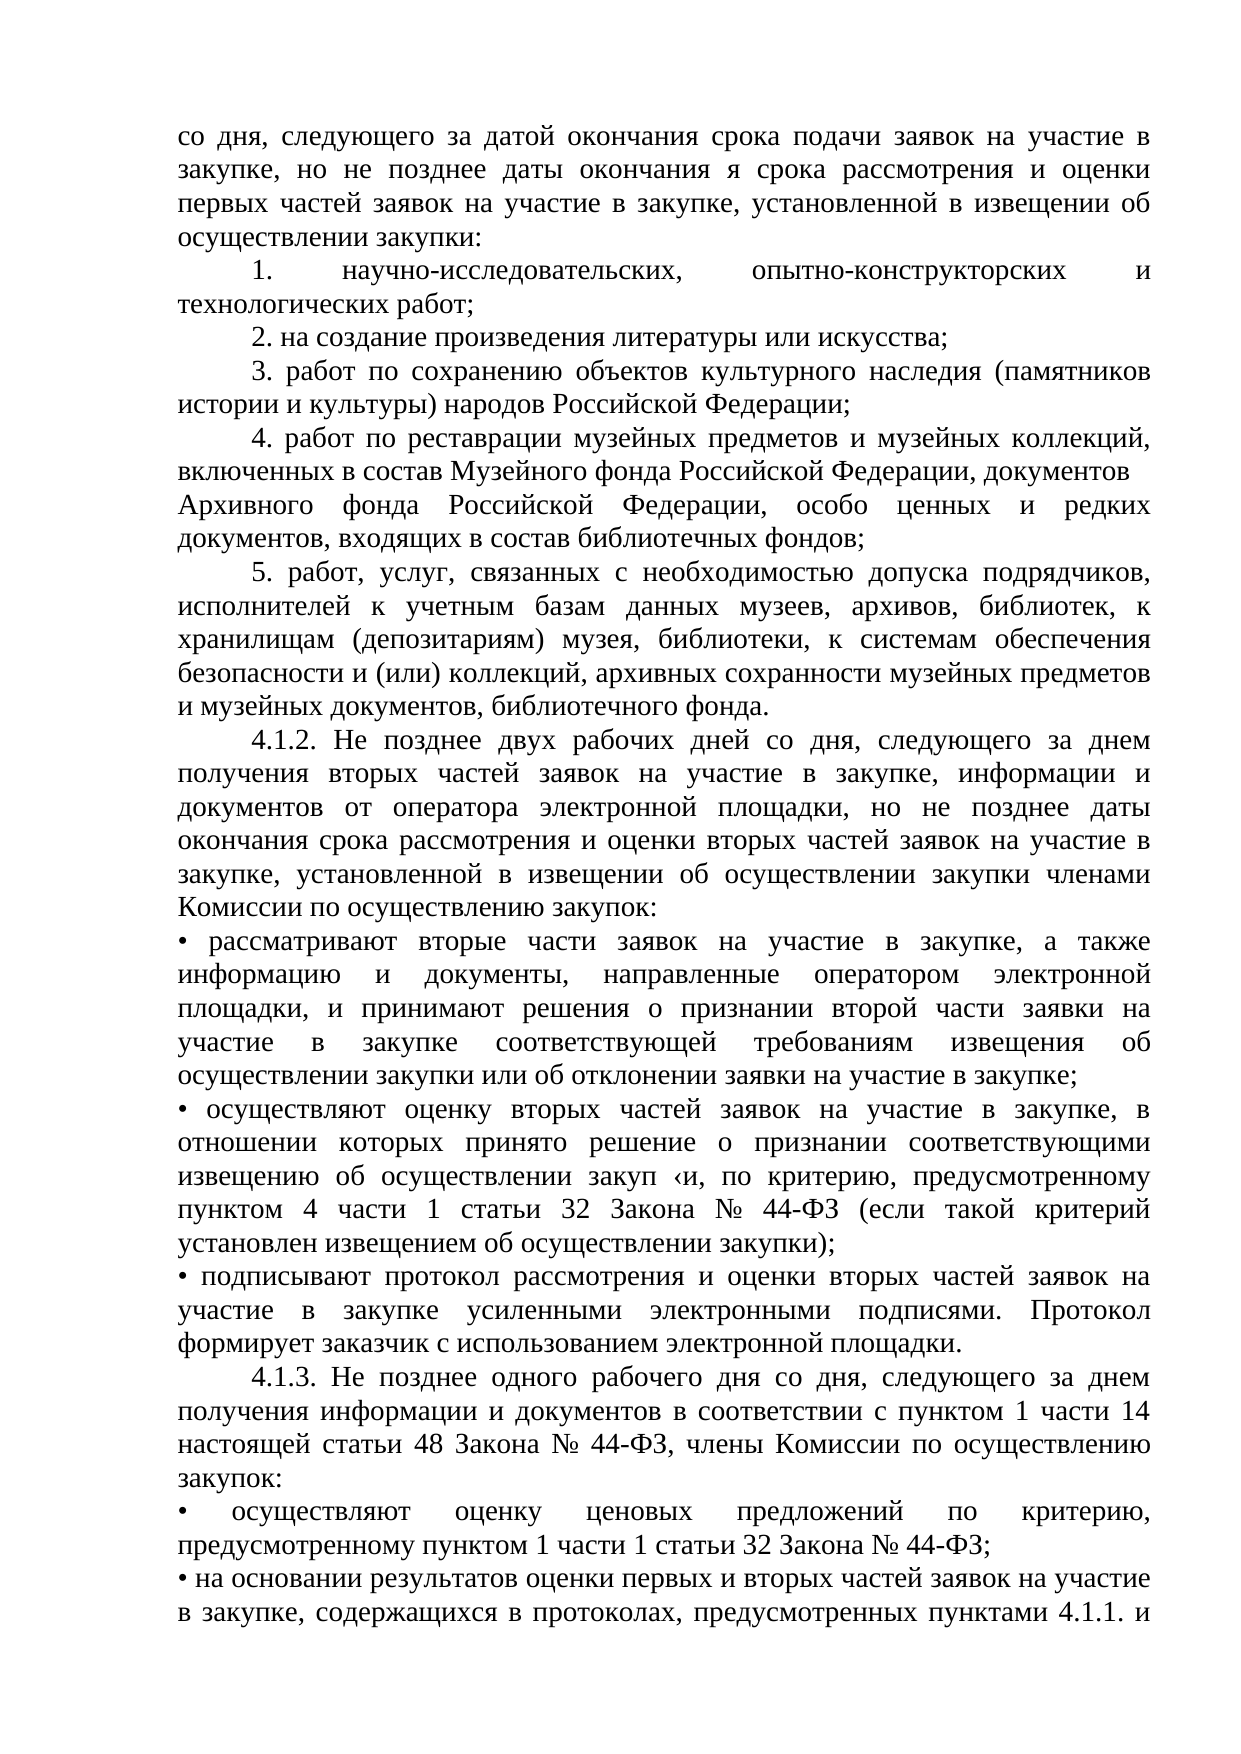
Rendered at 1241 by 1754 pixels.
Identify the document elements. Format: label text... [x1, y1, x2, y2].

text • рассматривают вторые части заявок на участие в закупке, а также информацию и документы, направленные оператором электронной площадки, и принимают решения о признании второй части заявки на участие в закупке соответствующей требованиям извещения об осуществлении закупки или об отклонении заявки на участие в закупке; [177, 923, 1152, 1091]
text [177, 1560, 1152, 1627]
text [177, 118, 1152, 252]
text • осуществляют оценку вторых частей заявок на участие в закупке, в отношении которых принято решение о признании соответствующими извещению об осуществлении закуп ‹и, по критерию, предусмотренному пунктом 4 части 1 статьи 32 Закона № 44-ФЗ (если такой критерий установлен извещением об осуществлении закупки); [177, 1091, 1152, 1258]
text 4.1.2. Не позднее двух рабочих дней со дня, следующего за днем получения вторых частей заявок на участие в закупке, информации и документов от оператора электронной площадки, но не позднее даты окончания срока рассмотрения и оценки вторых частей заявок на участие в закупке, установленной в извещении об осуществлении закупки членами Комиссии по осуществлению закупок: [177, 722, 1152, 923]
text 4. работ по реставрации музейных предметов и музейных коллекций, включенных в состав Музейного фонда Российской Федерации, документов [177, 420, 1152, 487]
text 1. научно-исследовательских, опытно-конструкторских и технологических работ; [177, 252, 1152, 319]
text 4.1.3. Не позднее одного рабочего дня со дня, следующего за днем получения информации и документов в соответствии с пунктом 1 части 14 настоящей статьи 48 Закона № 44-ФЗ, члены Комиссии по осуществлению закупок: [177, 1359, 1152, 1493]
text • осуществляют оценку ценовых предложений по критерию, предусмотренному пунктом 1 части 1 статьи 32 Закона № 44-ФЗ; [177, 1493, 1152, 1560]
text • подписывают протокол рассмотрения и оценки вторых частей заявок на участие в закупке усиленными электронными подписями. Протокол формирует заказчик с использованием электронной площадки. [177, 1258, 1152, 1359]
text 3. работ по сохранению объектов культурного наследия (памятников истории и культуры) народов Российской Федерации; [177, 353, 1152, 420]
text 2. на создание произведения литературы или искусства; [177, 319, 1152, 353]
text Архивного фонда Российской Федерации, особо ценных и редких документов, входящих в состав библиотечных фондов; [177, 487, 1152, 554]
text 5. работ, услуг, связанных с необходимостью допуска подрядчиков, исполнителей к учетным базам данных музеев, архивов, библиотек, к хранилищам (депозитариям) музея, библиотеки, к системам обеспечения безопасности и (или) коллекций, архивных сохранности музейных предметов и музейных документов, библиотечного фонда. [177, 554, 1152, 722]
